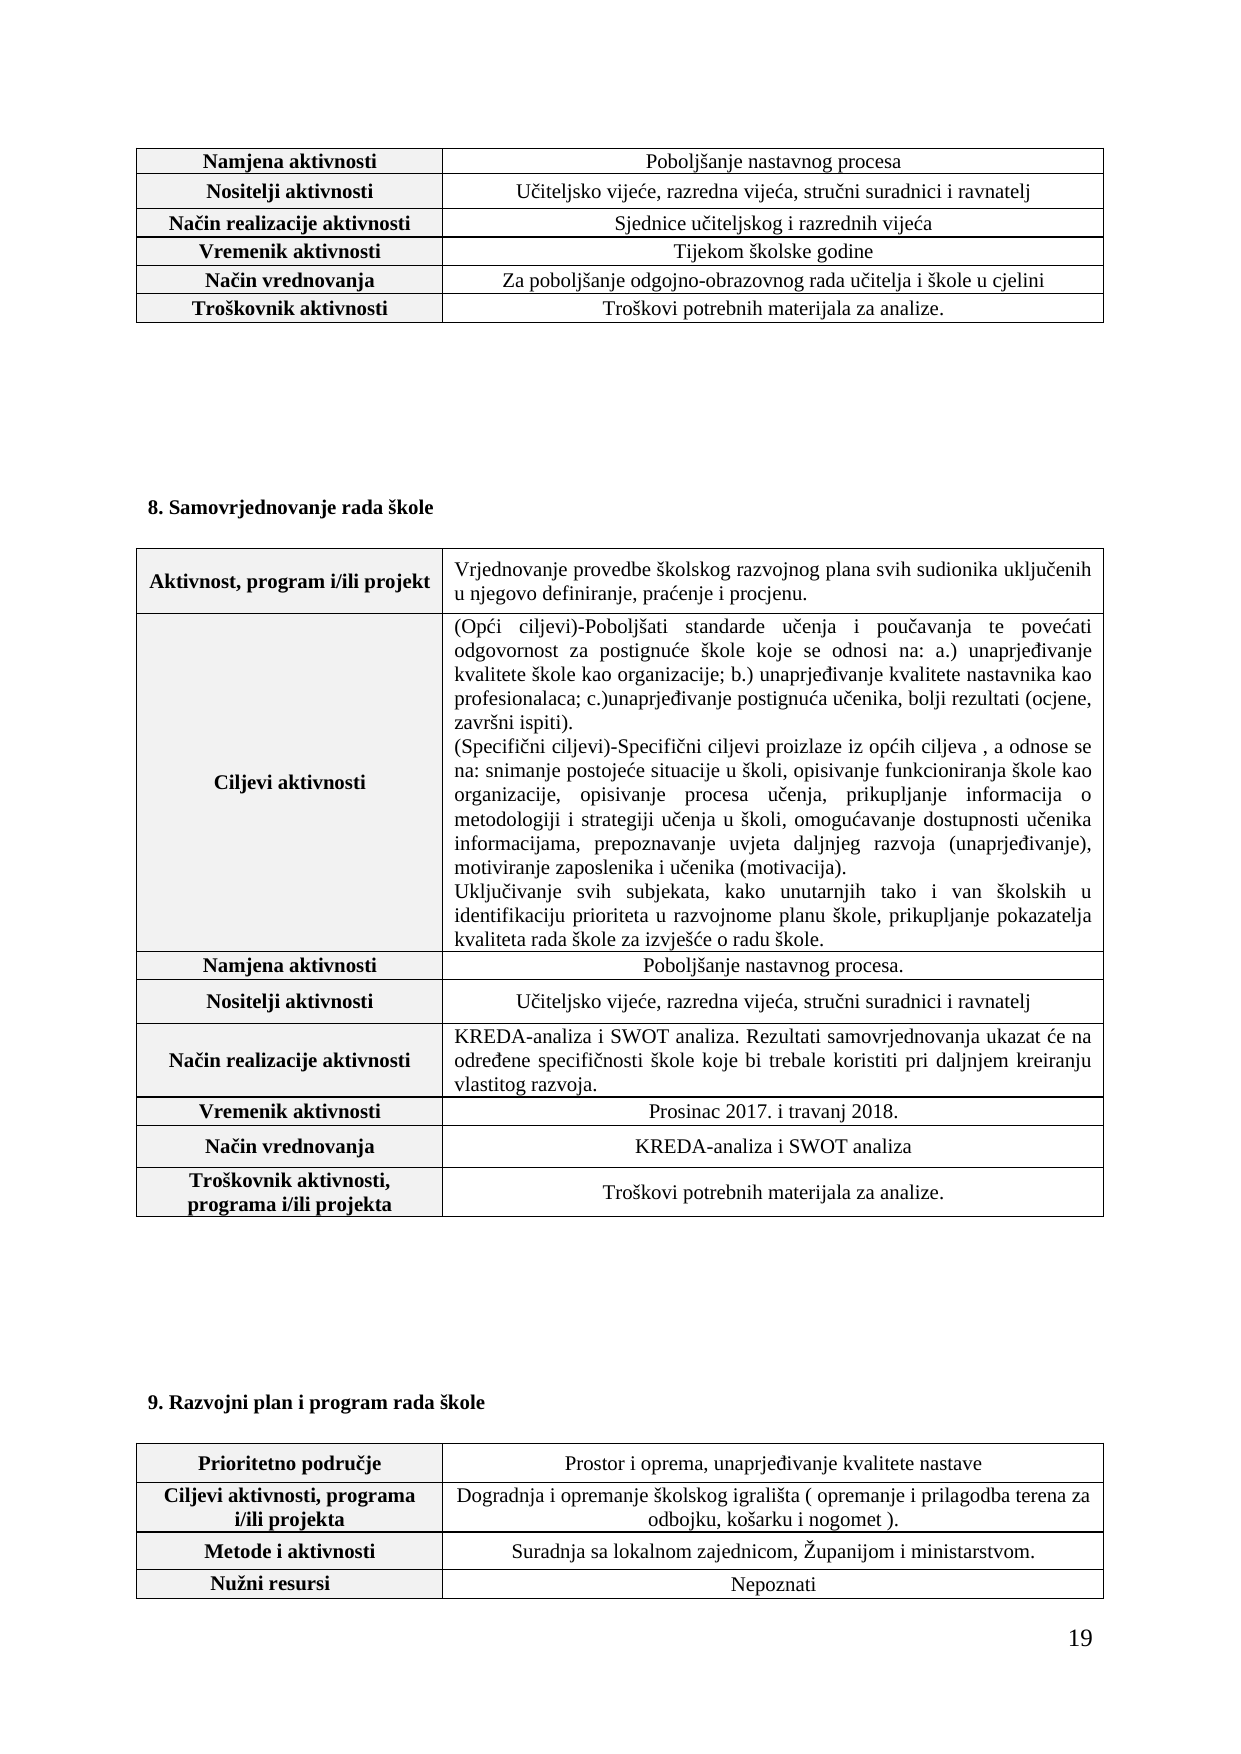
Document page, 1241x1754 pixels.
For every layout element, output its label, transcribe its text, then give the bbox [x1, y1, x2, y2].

table_header Prostor i oprema, unaprjeđivanje kvalitete nastave [443, 1444, 1103, 1482]
table_header Aktivnost, program i/ili projekt [137, 549, 442, 613]
table_cell Nositelji aktivnosti [137, 980, 442, 1023]
table_cell Dogradnja i opremanje školskog igrališta ( opremanje i prilagodba terena za odbojku, košarku i nogomet ). [443, 1483, 1103, 1531]
table_cell Ciljevi aktivnosti, programa i/ili projekta [137, 1483, 442, 1531]
table_cell Način vrednovanja [137, 1126, 442, 1167]
table_cell Učiteljsko vijeće, razredna vijeća, stručni suradnici i ravnatelj [443, 174, 1103, 208]
table_cell Nepoznati [443, 1570, 1103, 1598]
text 9. Razvojni plan i program rada škole [148, 1390, 1093, 1414]
table_cell Način realizacije aktivnosti [137, 209, 442, 236]
table_cell KREDA-analiza i SWOT analiza. Rezultati samovrjednovanja ukazat će na određene specifičnosti škole koje bi trebale koristiti pri daljnjem kreiranju vlastitog razvoja. [443, 1024, 1103, 1096]
table_cell Nositelji aktivnosti [137, 174, 442, 208]
table_cell Poboljšanje nastavnog procesa [443, 149, 1103, 173]
table_cell Namjena aktivnosti [137, 952, 442, 979]
table_cell Vremenik aktivnosti [137, 238, 442, 265]
table_cell Poboljšanje nastavnog procesa. [443, 952, 1103, 979]
table_header Prioritetno područje [137, 1444, 442, 1482]
text 8. Samovrjednovanje rada škole [148, 495, 1093, 519]
table_cell Učiteljsko vijeće, razredna vijeća, stručni suradnici i ravnatelj [443, 980, 1103, 1023]
table_cell Nužni resursi [137, 1570, 442, 1598]
table_cell (Opći ciljevi)-Poboljšati standarde učenja i poučavanja te povećati odgovornost za postignuće škole koje se odnosi na: a.) unaprjeđivanje kvalitete škole kao organizacije; b.) unaprjeđivanje kvalitete nastavnika kao profesionalaca; c.)unaprjeđivanje postignuća učenika, bolji rezultati (ocjene, završni ispiti). (Specifični ciljevi)-Specifični ciljevi proizlaze iz općih ciljeva , a odnose se na: snimanje postojeće situacije u školi, opisivanje funkcioniranja škole kao organizacije, opisivanje procesa učenja, prikupljanje informacija o metodologiji i strategiji učenja u školi, omogućavanje dostupnosti učenika informacijama, prepoznavanje uvjeta daljnjeg razvoja (unaprjeđivanje), motiviranje zaposlenika i učenika (motivacija). Uključivanje svih subjekata, kako unutarnjih tako i van školskih u identifikaciju prioriteta u razvojnome planu škole, prikupljanje pokazatelja kvaliteta rada škole za izvješće o radu škole. [443, 614, 1103, 951]
table_cell Tijekom školske godine [443, 238, 1103, 265]
table_cell Namjena aktivnosti [137, 149, 442, 173]
table_cell Troškovnik aktivnosti, programa i/ili projekta [137, 1168, 442, 1216]
table_cell Metode i aktivnosti [137, 1533, 442, 1569]
table_cell Prosinac 2017. i travanj 2018. [443, 1098, 1103, 1125]
table_cell Troškovi potrebnih materijala za analize. [443, 1168, 1103, 1216]
table_cell Način vrednovanja [137, 266, 442, 293]
table_cell Troškovi potrebnih materijala za analize. [443, 294, 1103, 322]
table_cell Ciljevi aktivnosti [137, 614, 442, 951]
table_cell Način realizacije aktivnosti [137, 1024, 442, 1096]
table_cell Troškovnik aktivnosti [137, 294, 442, 322]
table_cell Za poboljšanje odgojno-obrazovnog rada učitelja i škole u cjelini [443, 266, 1103, 293]
table_header Vrjednovanje provedbe školskog razvojnog plana svih sudionika uključenih u njegovo definiranje, praćenje i procjenu. [443, 549, 1103, 613]
table_cell Suradnja sa lokalnom zajednicom, Županijom i ministarstvom. [443, 1533, 1103, 1569]
table_cell Vremenik aktivnosti [137, 1098, 442, 1125]
table_cell KREDA-analiza i SWOT analiza [443, 1126, 1103, 1167]
table_cell Sjednice učiteljskog i razrednih vijeća [443, 209, 1103, 236]
